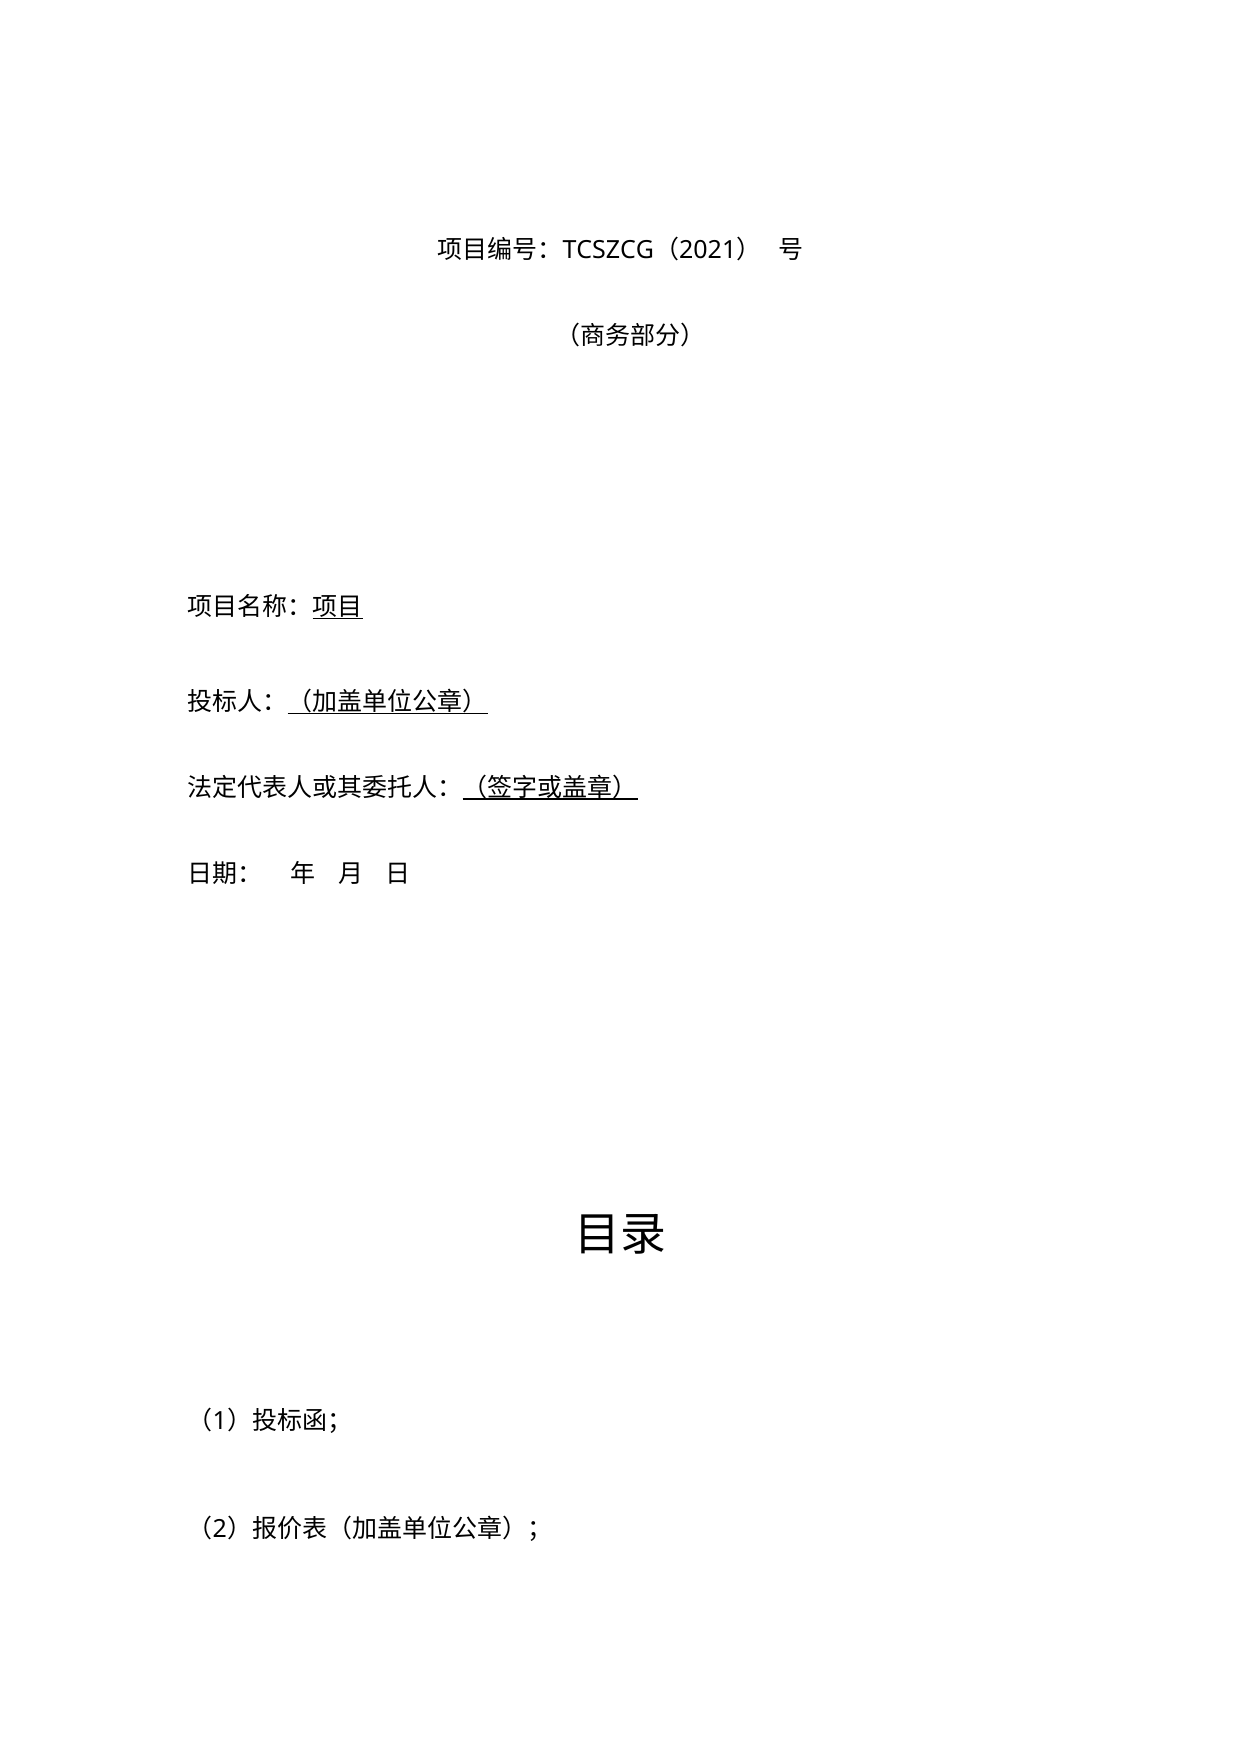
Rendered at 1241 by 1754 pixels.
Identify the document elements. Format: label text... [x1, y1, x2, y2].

text 法定代表人或其委托人：（签字或盖章） [187, 753, 1053, 818]
text （1）投标函； [187, 1386, 1053, 1451]
text 项目名称：项目 [187, 572, 1053, 637]
text 项目编号：TCSZCG（2021） 号 [187, 215, 1053, 280]
text （2）报价表（加盖单位公章）； [187, 1494, 1053, 1559]
text 投标人：（加盖单位公章） [187, 667, 1053, 732]
text （商务部分） [187, 301, 1053, 366]
text 日期： 年 月 日 [187, 839, 1053, 904]
text 目录 [187, 1182, 1053, 1280]
